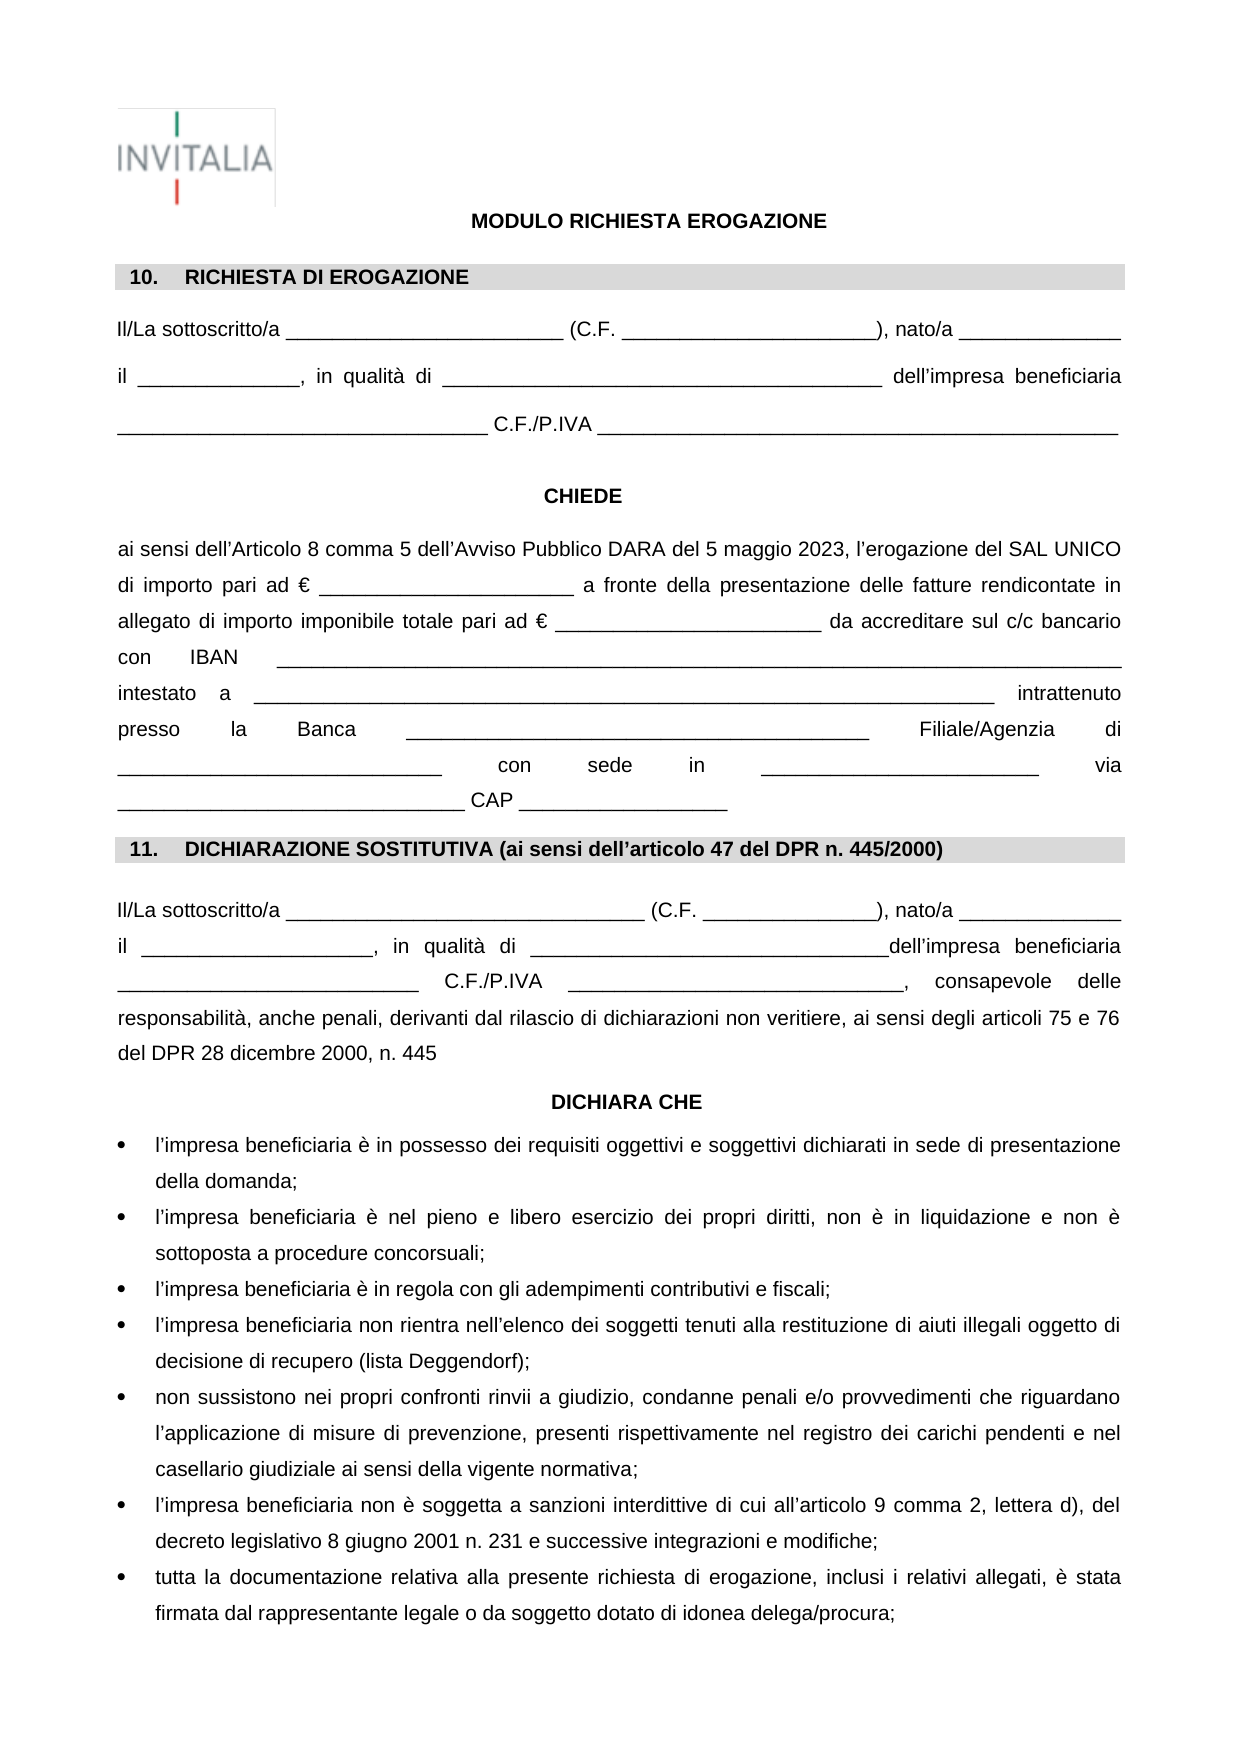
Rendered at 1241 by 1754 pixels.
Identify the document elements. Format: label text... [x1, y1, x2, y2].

text Il/La sottoscritto/a ________________________ (C.F. ______________________), nato/a ______________ il ______________, in qualità di ______________________________________ dell’impresa beneficiaria ________________________________ C.F./P.IVA _____________________________________________ [116, 316, 1122, 436]
text ai sensi dell’Articolo 8 comma 5 dell’Avviso Pubblico DARA del 5 maggio 2023, l’erogazione del SAL UNICO di importo pari ad € ______________________ a fronte della presentazione delle fatture rendicontate in allegato di importo imponibile totale pari ad € _______________________ da accreditare sul c/c bancario con IBAN _________________________________________________________________________ intestato a ________________________________________________________________ intrattenuto presso la Banca ________________________________________ Filiale/Agenzia di ____________________________ con sede in ________________________ via ______________________________ CAP __________________ [118, 537, 1122, 812]
table_header 11. [115, 837, 170, 863]
text Il/La sottoscritto/a _______________________________ (C.F. _______________), nato/a ______________ il ____________________, in qualità di _______________________________dell’impresa beneficiaria __________________________ C.F./P.IVA _____________________________, consapevole delle responsabilità, anche penali, derivanti dal rilascio di dichiarazioni non veritiere, ai sensi degli articoli 75 e 76 del DPR 28 dicembre 2000, n. 445 [117, 897, 1122, 1065]
list l’impresa beneficiaria è in possesso dei requisiti oggettivi e soggettivi dichiarati in sede di presentazione della domanda; [118, 1133, 1122, 1193]
list tutta la documentazione relativa alla presente richiesta di erogazione, inclusi i relativi allegati, è stata firmata dal rappresentante legale o da soggetto dotato di idonea delega/procura; [118, 1565, 1122, 1625]
table_header RICHIESTA DI EROGAZIONE [170, 264, 1125, 290]
subtitle CHIEDE [118, 484, 1048, 508]
text DICHIARA CHE [133, 1090, 1120, 1114]
list l’impresa beneficiaria è in regola con gli adempimenti contributivi e fiscali; [118, 1277, 1122, 1301]
table_header 10. [115, 264, 170, 290]
list l’impresa beneficiaria non rientra nell’elenco dei soggetti tenuti alla restituzione di aiuti illegali oggetto di decisione di recupero (lista Deggendorf); [118, 1313, 1122, 1373]
table_header DICHIARAZIONE SOSTITUTIVA (ai sensi dell’articolo 47 del DPR n. 445/2000) [170, 837, 1125, 863]
list l’impresa beneficiaria non è soggetta a sanzioni interdittive di cui all’articolo 9 comma 2, lettera d), del decreto legislativo 8 giugno 2001 n. 231 e successive integrazioni e modifiche; [118, 1493, 1122, 1553]
list non sussistono nei propri confronti rinvii a giudizio, condanne penali e/o provvedimenti che riguardano l’applicazione di misure di prevenzione, presenti rispettivamente nel registro dei carichi pendenti e nel casellario giudiziale ai sensi della vigente normativa; [118, 1385, 1122, 1481]
list l’impresa beneficiaria è nel pieno e libero esercizio dei propri diritti, non è in liquidazione e non è sottoposta a procedure concorsuali; [118, 1205, 1122, 1265]
picture [117, 107, 277, 207]
